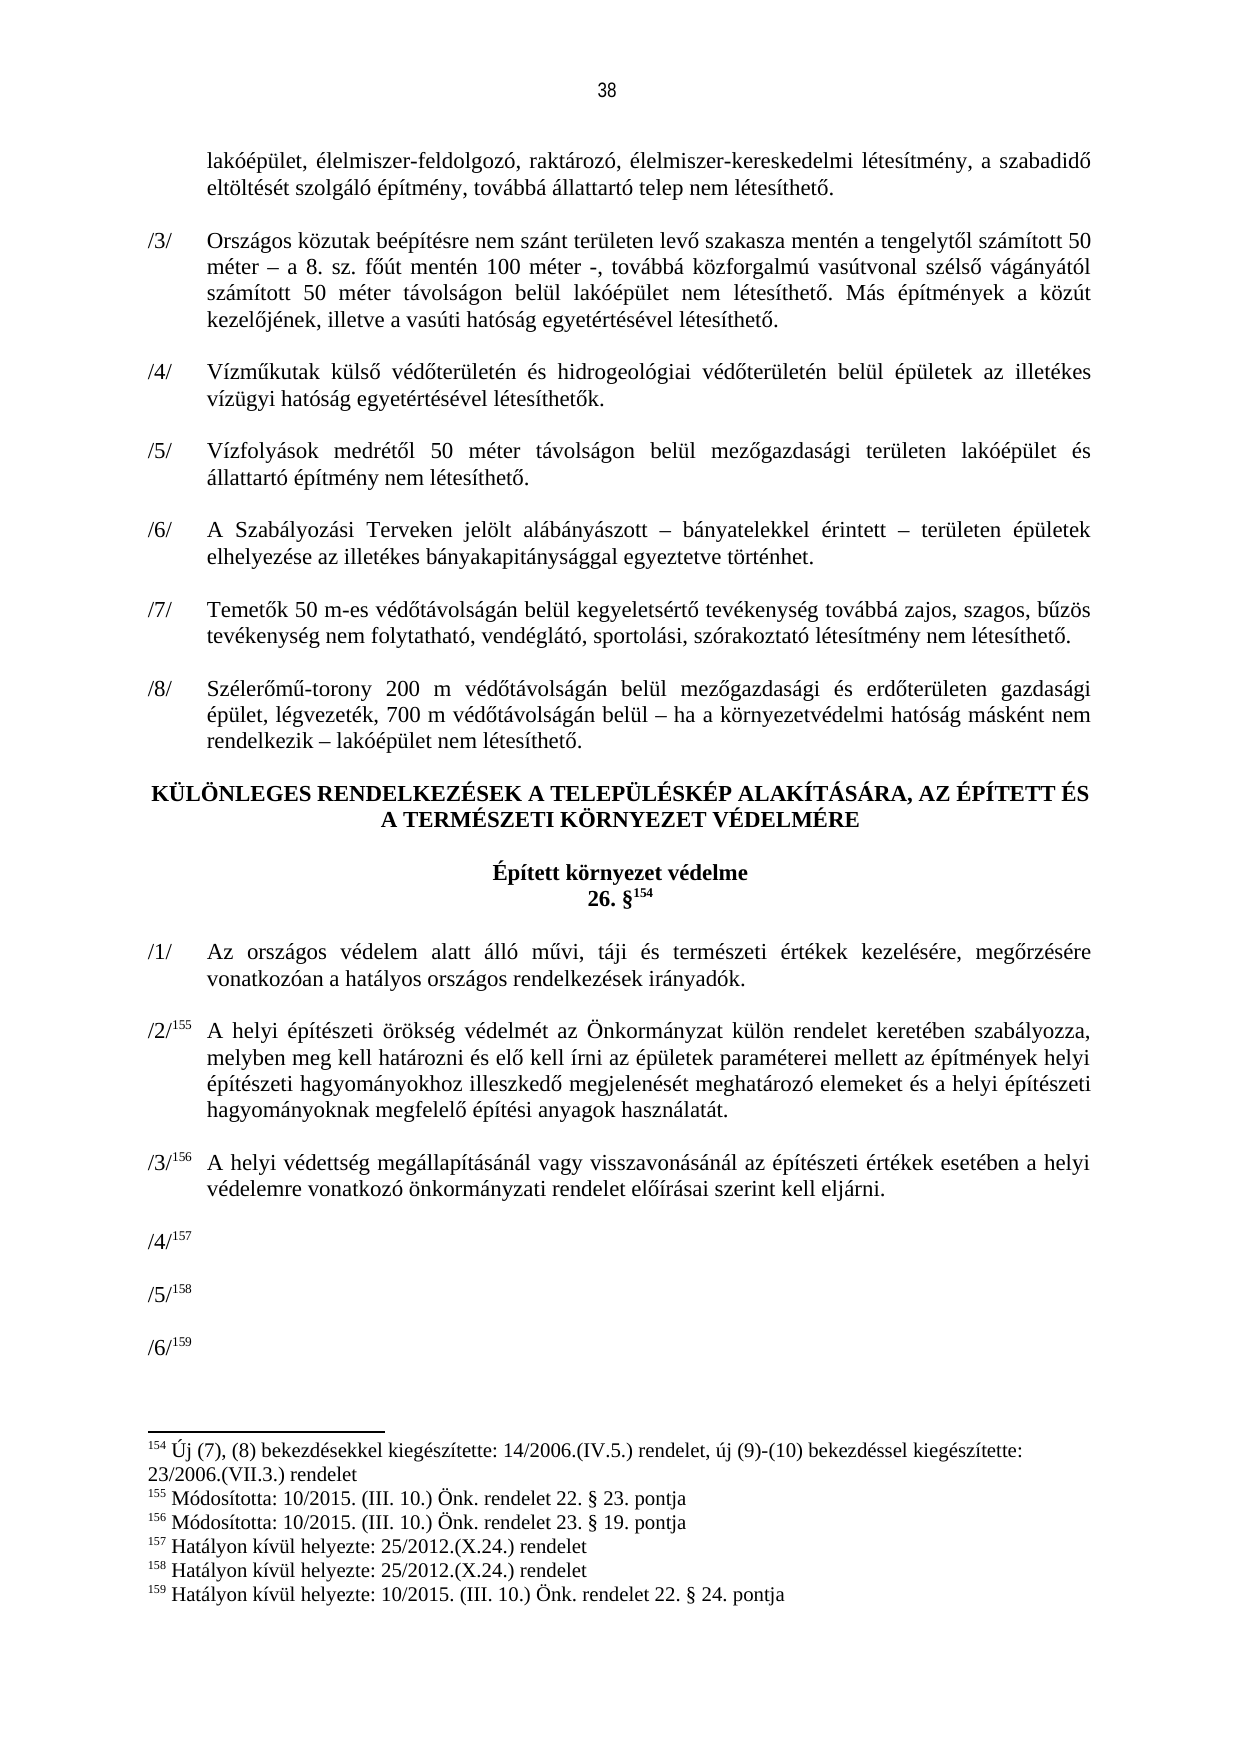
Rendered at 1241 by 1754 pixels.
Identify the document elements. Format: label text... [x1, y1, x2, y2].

subtitle Épített környezet védelme [148, 859, 1093, 886]
text /5/ Vízfolyások medrétől távolságon belül mezőgazdasági területen lakóépület és állattartó építmény nem létesíthető. [148, 437, 1093, 490]
text /2/ A helyi építészeti örökség védelmét az Önkormányzat külön rendelet keretében szabályozza, melyben meg kell határozni és elő kell írni az épületek paraméterei mellett az építmények helyi építészeti hagyományokhoz illeszkedő megjelenését meghatározó elemeket és a helyi építészeti hagyományoknak megfelelő építési anyagok használatát. [148, 1017, 1093, 1123]
subtitle KÜLÖNLEGES RENDELKEZÉSEK A TELEPÜLÉSKÉP ALAKÍTÁSÁRA, AZ ÉPÍTETT ÉS A TERMÉSZETI KÖRNYEZET VÉDELMÉRE [148, 780, 1093, 833]
text /4/ Vízműkutak külső védőterületén és hidrogeológiai védőterületén belül épületek az illetékes vízügyi hatóság egyetértésével létesíthetők. [148, 358, 1093, 411]
text /3/ A helyi védettség megállapításánál vagy visszavonásánál az építészeti értékek esetében a helyi védelemre vonatkozó önkormányzati rendelet előírásai szerint kell eljárni. [148, 1149, 1092, 1202]
text /6/ A Szabályozási Terveken jelölt alábányászott – bányatelekkel érintett – területen épületek elhelyezése az illetékes bányakapitánysággal egyeztetve történhet. [148, 517, 1093, 569]
text /6/ [148, 1333, 1093, 1360]
text /4/ [148, 1228, 1093, 1254]
text /7/ Temetők 50 m-es védőtávolságán belül kegyeletsértő tevékenység továbbá zajos, szagos, bűzös tevékenység nem folytatható, vendéglátó, sportolási, szórakoztató létesítmény nem létesíthető. [148, 596, 1093, 648]
text /1/ Az országos védelem alatt álló művi, táji és természeti értékek kezelésére, megőrzésére vonatkozóan a hatályos országos rendelkezések irányadók. [148, 938, 1093, 991]
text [148, 148, 1093, 200]
text 26. § [148, 886, 1093, 912]
text /3/ Országos közutak beépítésre nem szánt területen levő szakasza mentén a tengelytől számított – a 8. sz. főút mentén -, továbbá közforgalmú vasútvonal szélső vágányától számított távolságon belül lakóépület nem létesíthető. Más építmények a közút kezelőjének, illetve a vasúti hatóság egyetértésével létesíthető. [148, 227, 1093, 332]
text /8/ Szélerőmű-torony védőtávolságán belül mezőgazdasági és erdőterületen gazdasági épület, légvezeték, védőtávolságán belül – ha a környezetvédelmi hatóság másként nem rendelkezik – lakóépület nem létesíthető. [148, 675, 1093, 754]
text /5/ [148, 1281, 1093, 1307]
